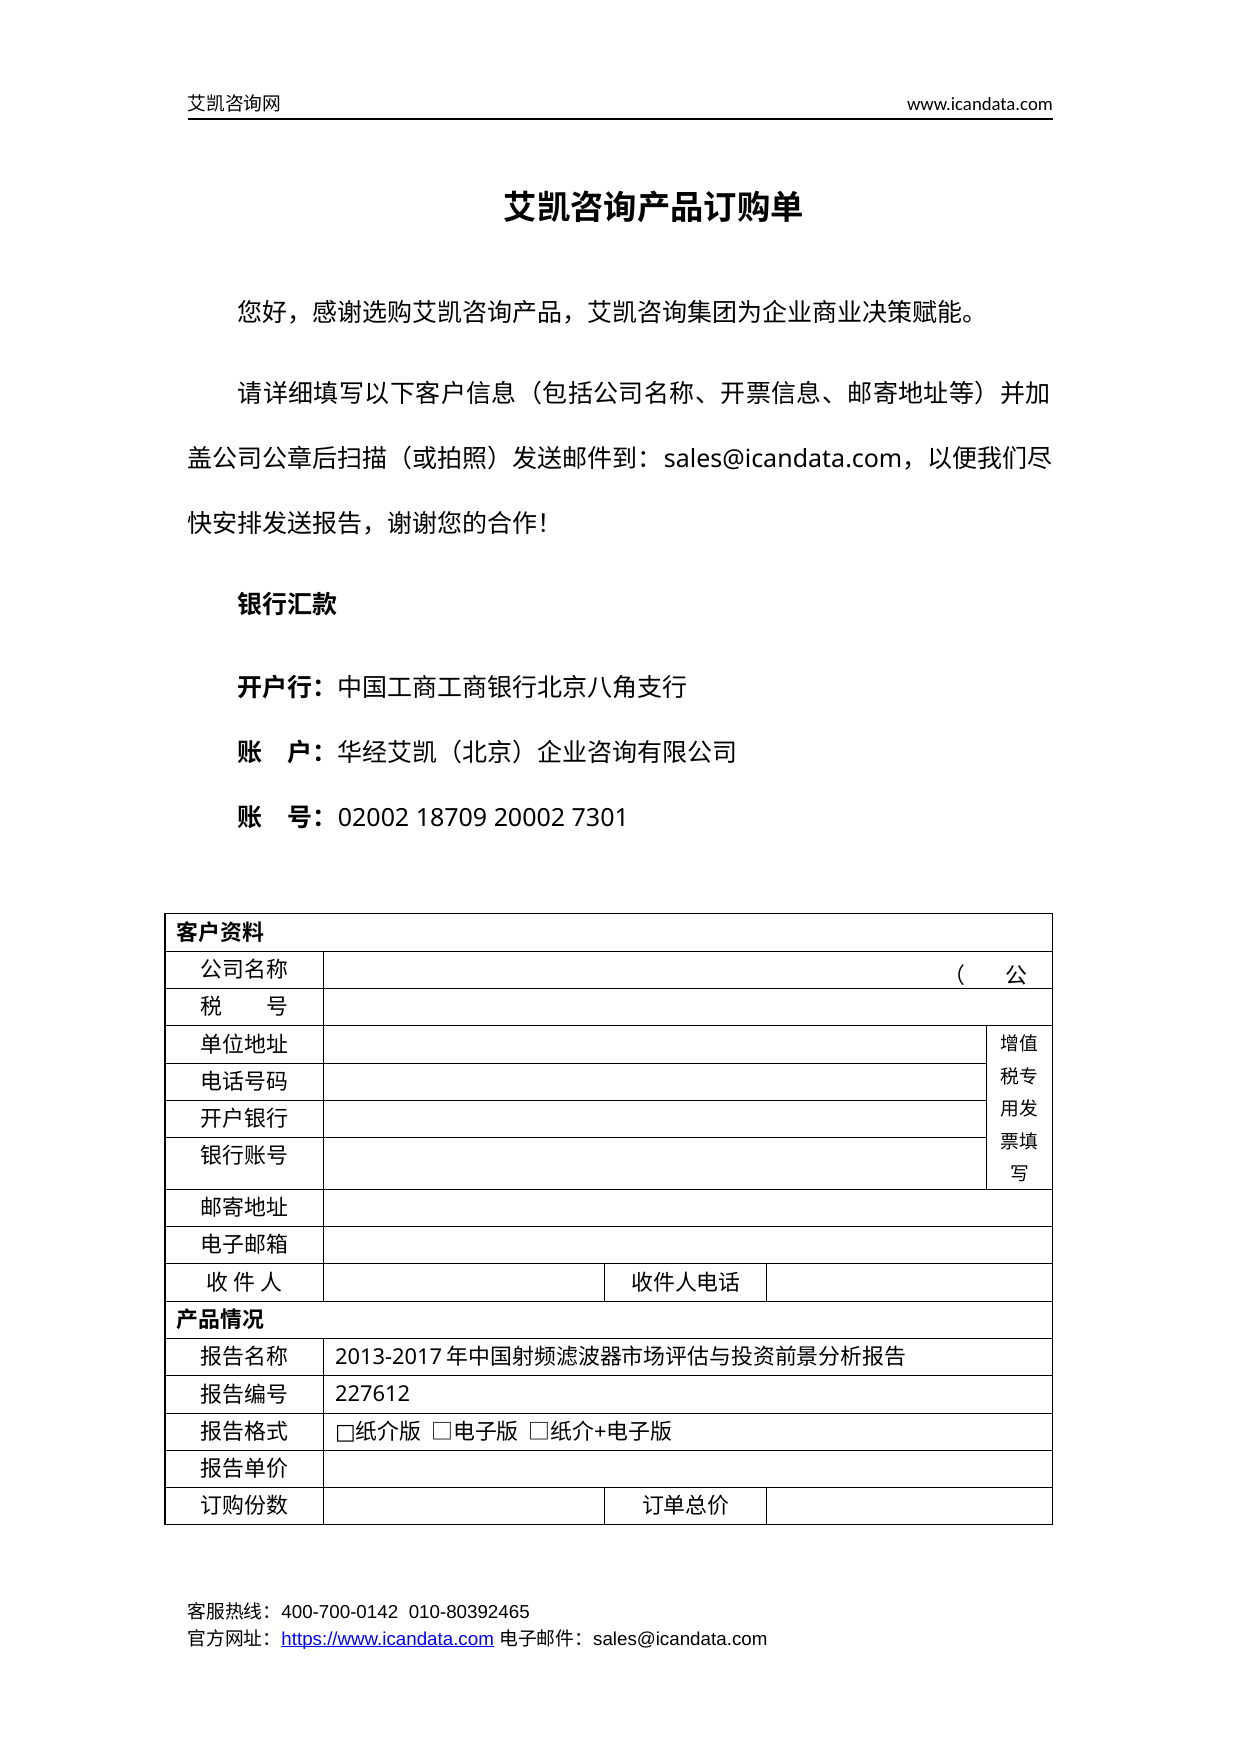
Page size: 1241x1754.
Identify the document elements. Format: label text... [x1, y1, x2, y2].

table_cell 开户银行 [166, 1101, 323, 1137]
text 开户行：中国工商工商银行北京八角支行 [187, 653, 1053, 718]
text 艾凯咨询产品订购单 [187, 172, 1053, 237]
table_cell 单位地址 [166, 1026, 323, 1062]
table_cell [324, 1264, 604, 1301]
table_cell 电子邮箱 [166, 1227, 323, 1263]
table_cell [324, 989, 1052, 1025]
table_cell 电话号码 [166, 1064, 323, 1100]
table_cell 产品情况 [166, 1302, 1052, 1338]
text 银行汇款 [187, 570, 1053, 635]
table_cell 公司名称 [166, 952, 323, 988]
table_cell [324, 1227, 1052, 1263]
table_cell [324, 1138, 986, 1189]
table_cell [324, 1488, 604, 1524]
table_cell 收件人电话 [605, 1264, 766, 1301]
table_cell [324, 1190, 1052, 1226]
table_cell [767, 1264, 1052, 1301]
table_header 客户资料 [166, 914, 1052, 951]
table_cell 增值税专用发票填写 [987, 1026, 1052, 1189]
table_cell [324, 1026, 986, 1062]
text 账 号：02002 18709 20002 7301 [187, 783, 1053, 848]
table_cell [324, 1064, 986, 1100]
table_cell [324, 952, 1052, 988]
table_cell [767, 1488, 1052, 1524]
table_cell 报告单价 [166, 1451, 323, 1487]
table_cell 税 号 [166, 989, 323, 1025]
table_cell 银行账号 [166, 1138, 323, 1189]
table_cell 收 件 人 [166, 1264, 323, 1301]
table_cell □纸介版 □电子版 □纸介+电子版 [324, 1414, 1052, 1450]
text 账 户：华经艾凯（北京）企业咨询有限公司 [187, 718, 1053, 783]
text 您好，感谢选购艾凯咨询产品，艾凯咨询集团为企业商业决策赋能。 [187, 278, 1053, 343]
table_cell 报告编号 [166, 1376, 323, 1412]
table_cell 订购份数 [166, 1488, 323, 1524]
text 请详细填写以下客户信息（包括公司名称、开票信息、邮寄地址等）并加盖公司公章后扫描（或拍照）发送邮件到：sales@icandata.com，以便我们尽快安排发送报告，谢谢您的合作！ [187, 359, 1053, 554]
table_cell 2013-2017年中国射频滤波器市场评估与投资前景分析报告 [324, 1339, 1052, 1375]
table_cell 邮寄地址 [166, 1190, 323, 1226]
table_cell 报告格式 [166, 1414, 323, 1450]
table_cell [324, 1101, 986, 1137]
table_cell 227612 [324, 1376, 1052, 1412]
table_cell [324, 1451, 1052, 1487]
table_cell 订单总价 [605, 1488, 766, 1524]
table_cell 报告名称 [166, 1339, 323, 1375]
